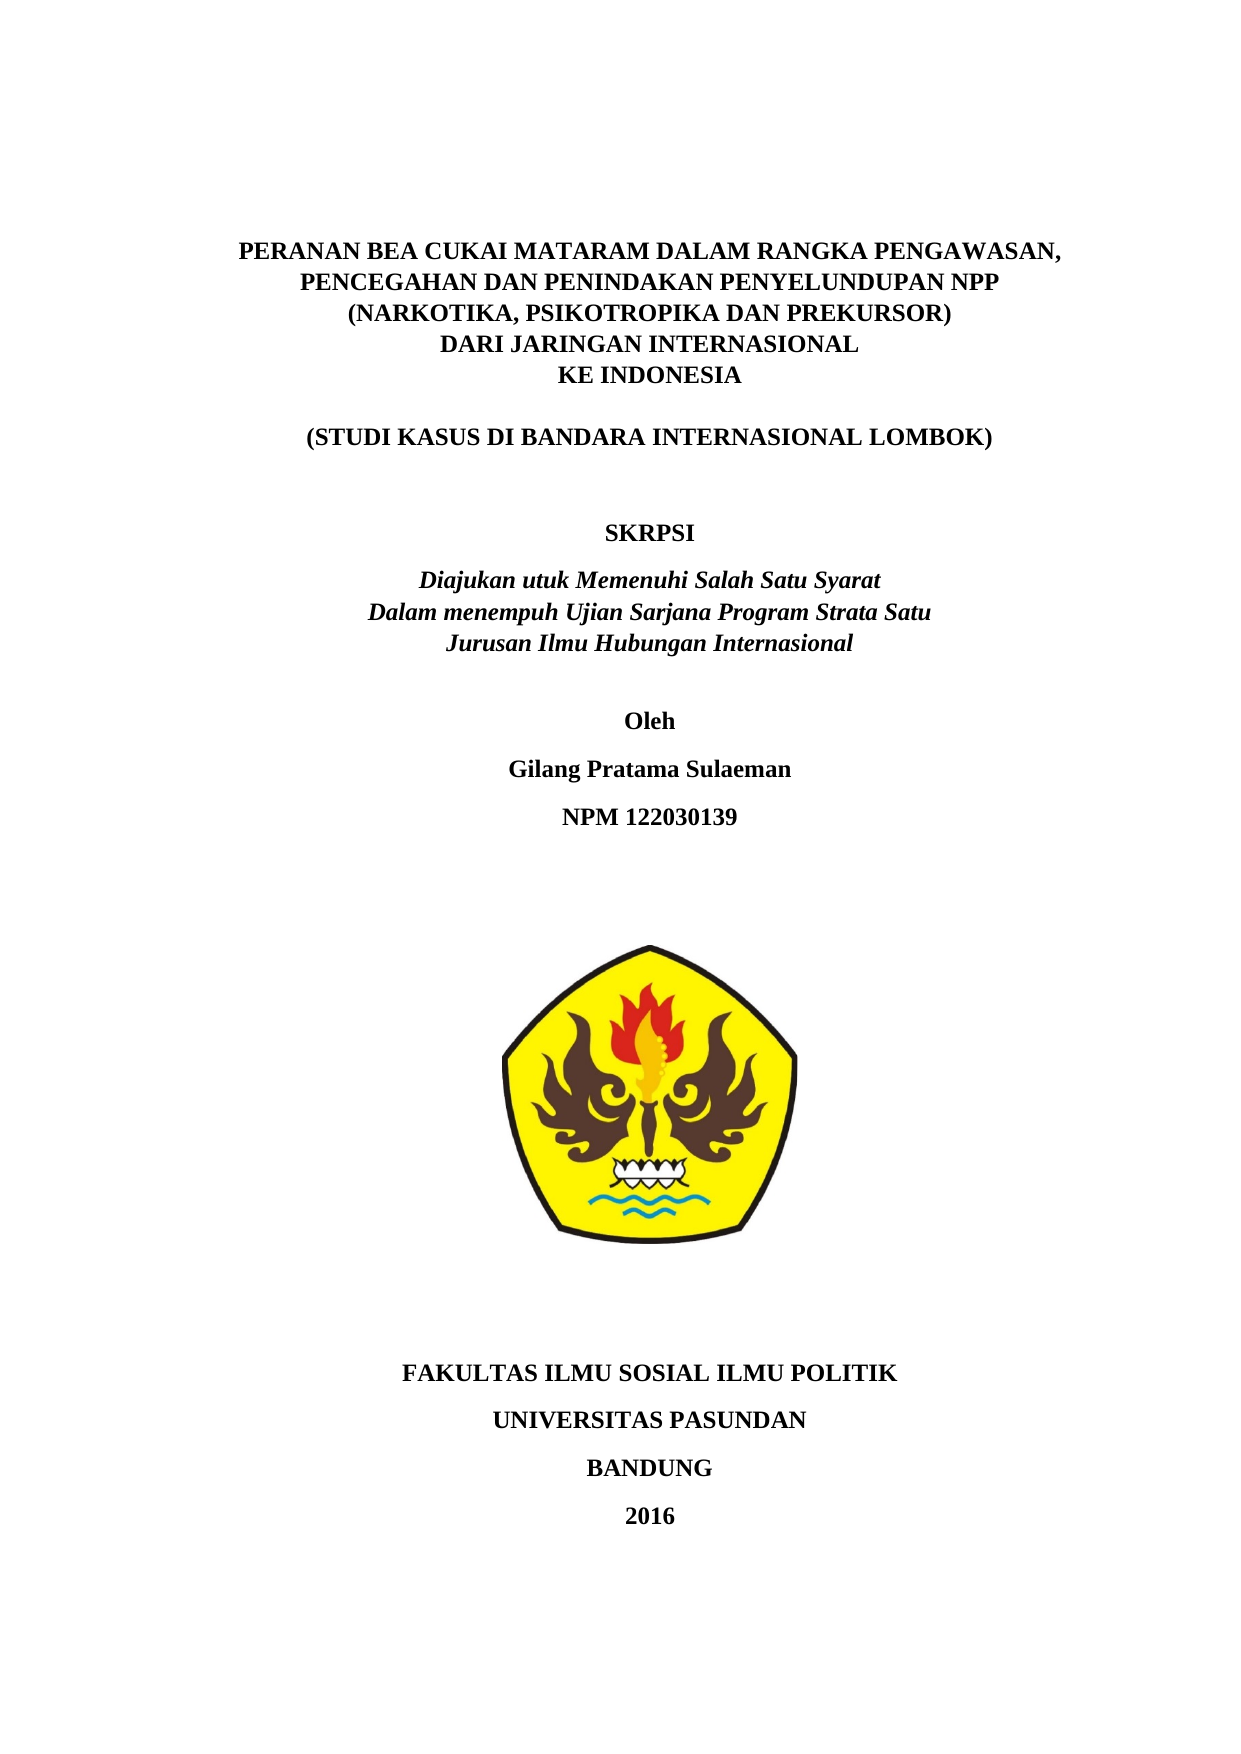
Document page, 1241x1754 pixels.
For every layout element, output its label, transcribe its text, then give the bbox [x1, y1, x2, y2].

text NPM 122030139 [236, 802, 1063, 831]
text FAKULTAS ILMU SOSIAL ILMU POLITIK [236, 1358, 1063, 1386]
text (STUDI KASUS DI BANDARA INTERNASIONAL LOMBOK) [236, 422, 1063, 451]
text Dalam menempuh Ujian Sarjana Program Strata Satu [236, 597, 1063, 625]
text 2016 [236, 1501, 1063, 1529]
text PENCEGAHAN DAN PENINDAKAN PENYELUNDUPAN NPP [236, 267, 1063, 296]
text Gilang Pratama Sulaeman [236, 754, 1063, 783]
picture [502, 945, 798, 1244]
text DARI JARINGAN INTERNASIONAL [236, 329, 1063, 358]
text (NARKOTIKA, PSIKOTROPIKA DAN PREKURSOR) [236, 298, 1063, 327]
text SKRPSI [236, 518, 1063, 547]
text PERANAN BEA CUKAI MATARAM DALAM RANGKA PENGAWASAN, [236, 236, 1063, 265]
text Jurusan Ilmu Hubungan Internasional [236, 628, 1063, 656]
text UNIVERSITAS PASUNDAN [236, 1405, 1063, 1434]
text KE INDONESIA [236, 360, 1063, 389]
text Oleh [236, 706, 1063, 735]
text BANDUNG [236, 1453, 1063, 1482]
text Diajukan utuk Memenuhi Salah Satu Syarat [236, 566, 1063, 594]
